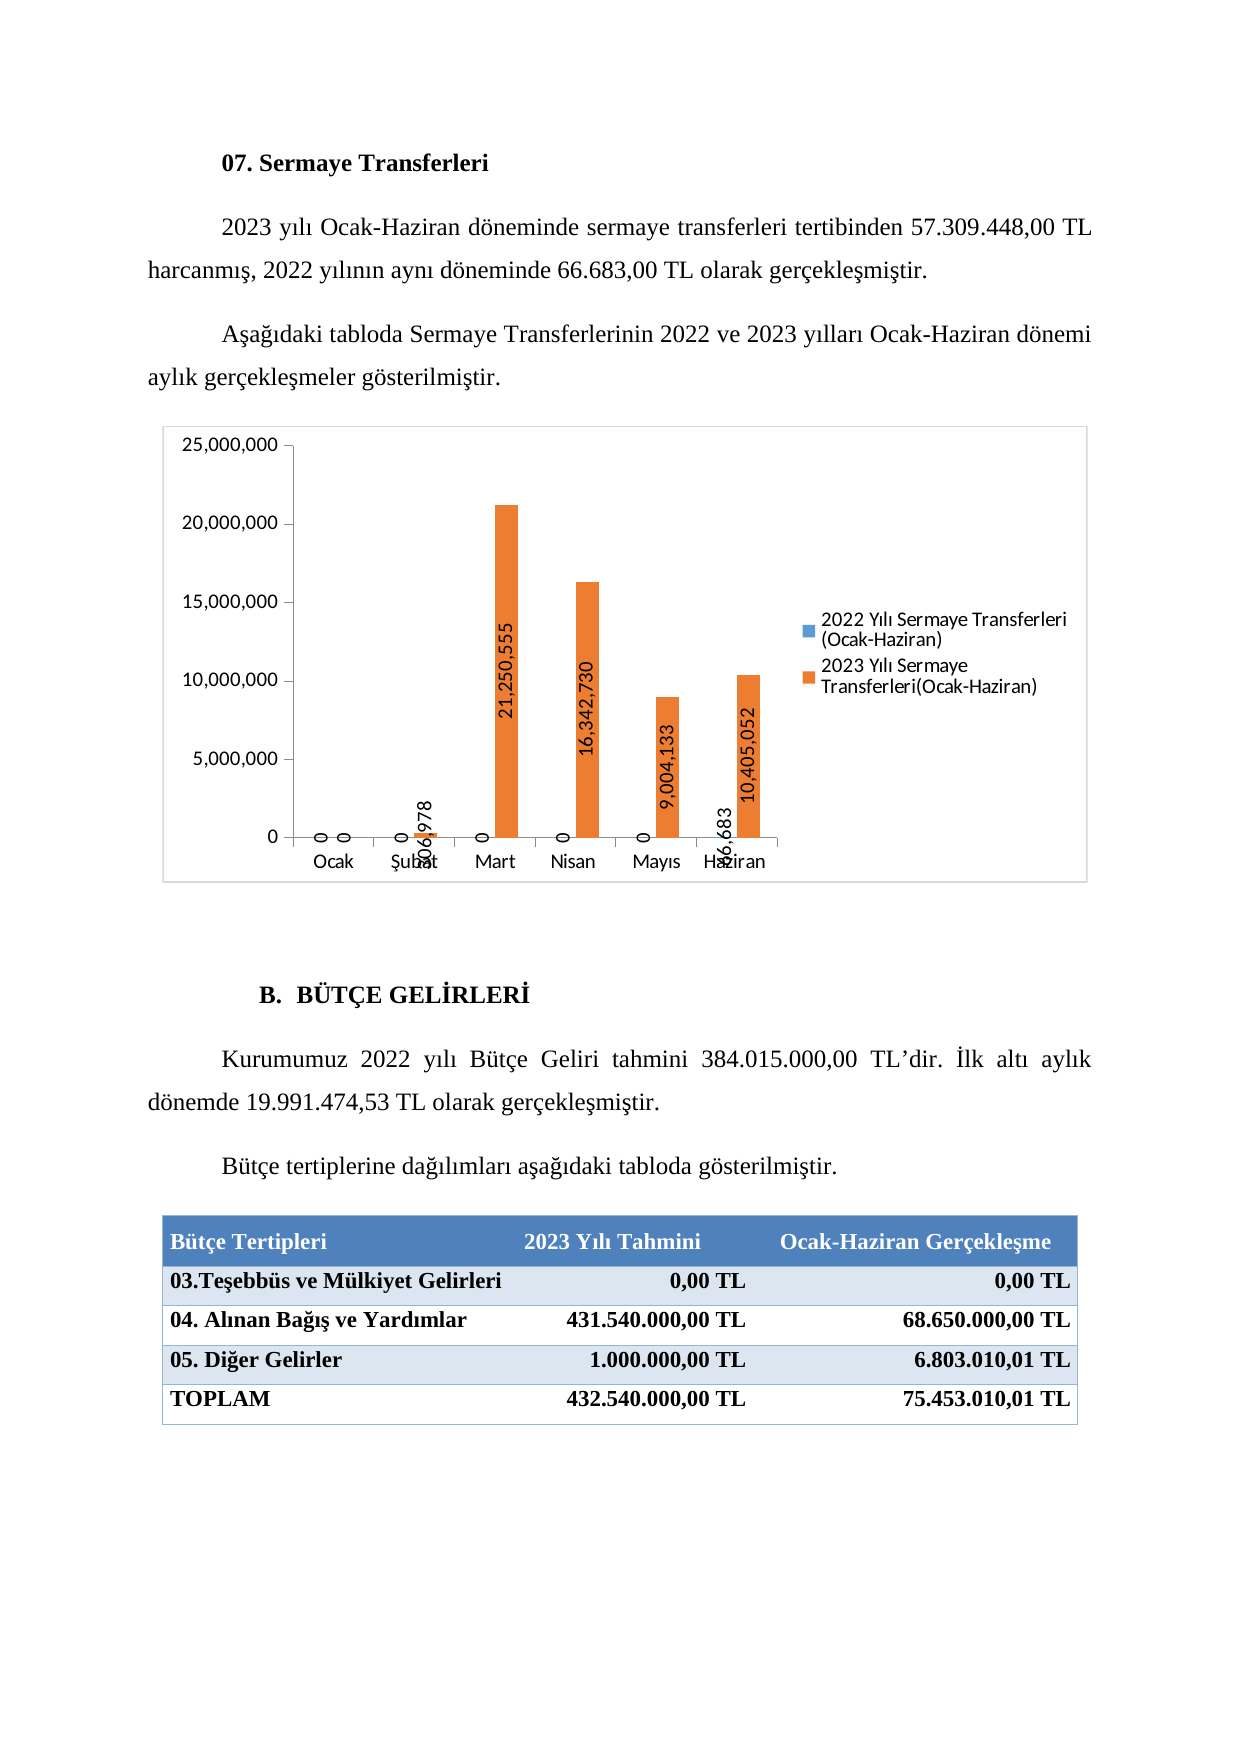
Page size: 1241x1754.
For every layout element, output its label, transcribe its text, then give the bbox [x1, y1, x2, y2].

table_cell 431.540.000,00 TL [517, 1306, 753, 1345]
table_cell 432.540.000,00 TL [517, 1385, 753, 1423]
table_cell 1.000.000,00 TL [517, 1346, 753, 1384]
text 2023 yılı Ocak-Haziran döneminde sermaye transferleri tertibinden 57.309.448,00 TL harcanmış, 2022 yılının aynı döneminde 66.683,00 TL olarak gerçekleşmiştir. [148, 212, 1093, 283]
table_cell 0,00 TL [753, 1267, 1077, 1305]
text Bütçe tertiplerine dağılımları aşağıdaki tabloda gösterilmiştir. [148, 1151, 1093, 1180]
table_cell TOPLAM [163, 1385, 517, 1423]
table_header 2023 Yılı Tahmini [517, 1216, 753, 1266]
table_cell 05. Diğer Gelirler [163, 1346, 517, 1384]
list BÜTÇE GELİRLERİ [259, 980, 1093, 1009]
table_cell 04. Alınan Bağış ve Yardımlar [163, 1306, 517, 1345]
table_cell 75.453.010,01 TL [753, 1385, 1077, 1423]
table_cell 68.650.000,00 TL [753, 1306, 1077, 1345]
list Sermaye Transferleri [221, 148, 1093, 176]
text Aşağıdaki tabloda Sermaye Transferlerinin 2022 ve 2023 yılları Ocak-Haziran dönemi aylık gerçekleşmeler gösterilmiştir. [148, 319, 1093, 391]
table_cell 0,00 TL [517, 1267, 753, 1305]
table_cell 6.803.010,01 TL [753, 1346, 1077, 1384]
table_header Ocak-Haziran Gerçekleşme [753, 1216, 1077, 1266]
table_cell 03.Teşebbüs ve Mülkiyet Gelirleri [163, 1267, 517, 1305]
table_header Bütçe Tertipleri [163, 1216, 517, 1266]
text Kurumumuz 2022 yılı Bütçe Geliri tahmini 384.015.000,00 TL’dir. İlk altı aylık dönemde 19.991.474,53 TL olarak gerçekleşmiştir. [148, 1044, 1093, 1116]
